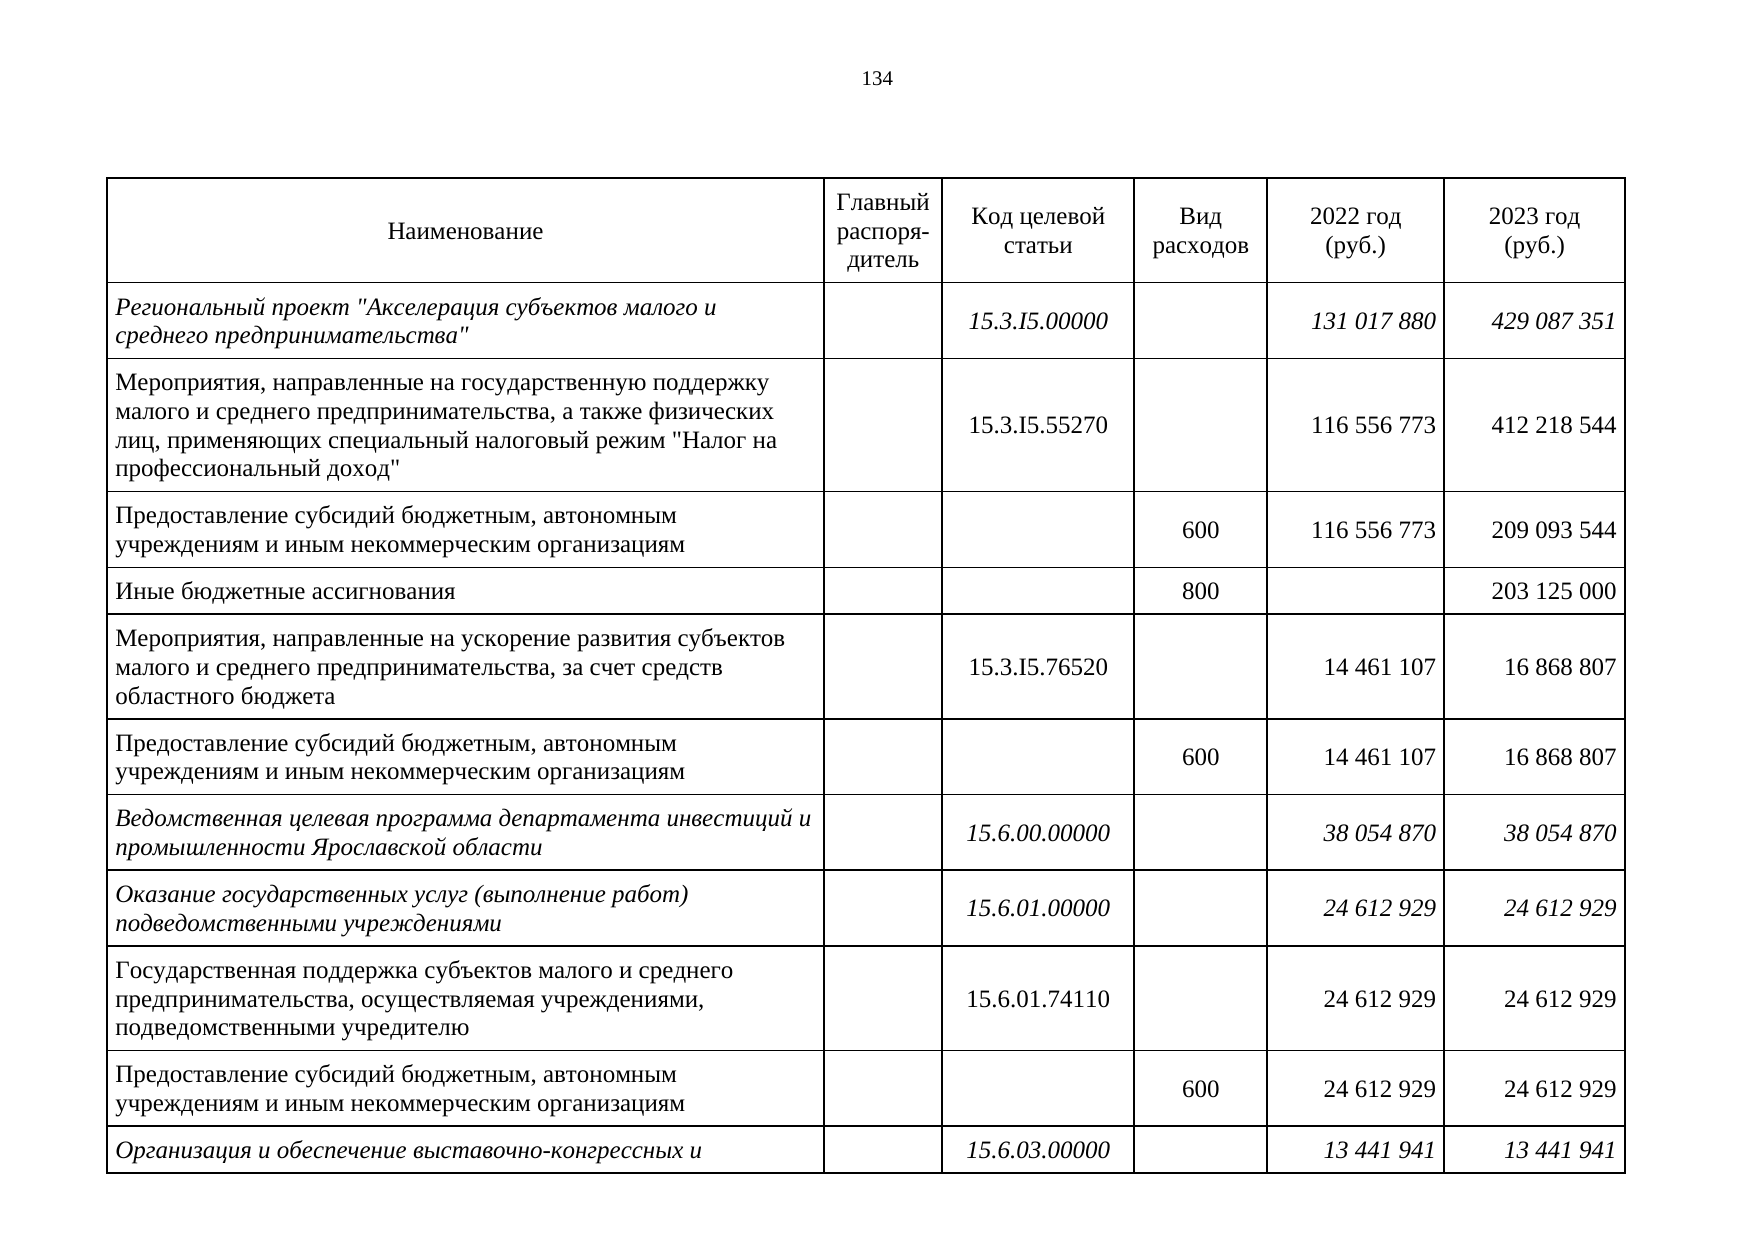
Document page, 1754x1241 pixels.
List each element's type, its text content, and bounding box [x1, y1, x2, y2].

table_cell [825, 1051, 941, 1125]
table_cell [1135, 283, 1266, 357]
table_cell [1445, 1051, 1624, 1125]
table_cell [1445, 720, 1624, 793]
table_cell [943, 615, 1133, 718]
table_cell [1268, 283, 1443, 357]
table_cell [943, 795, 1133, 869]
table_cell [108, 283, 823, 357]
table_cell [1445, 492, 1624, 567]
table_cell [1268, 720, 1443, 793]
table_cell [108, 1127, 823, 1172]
table_header Код целевой статьи [943, 179, 1133, 282]
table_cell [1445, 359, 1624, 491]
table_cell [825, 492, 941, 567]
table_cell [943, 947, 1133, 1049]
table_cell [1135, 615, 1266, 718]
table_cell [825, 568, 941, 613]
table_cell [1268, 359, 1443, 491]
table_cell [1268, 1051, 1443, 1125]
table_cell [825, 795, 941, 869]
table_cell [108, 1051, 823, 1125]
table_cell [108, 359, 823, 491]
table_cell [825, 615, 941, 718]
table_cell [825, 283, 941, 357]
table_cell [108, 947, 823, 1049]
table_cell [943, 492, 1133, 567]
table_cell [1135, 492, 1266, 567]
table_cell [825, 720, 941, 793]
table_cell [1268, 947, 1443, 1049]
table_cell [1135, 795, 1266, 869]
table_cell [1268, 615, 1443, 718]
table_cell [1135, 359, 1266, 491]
table_header 2022 год (руб.) [1268, 179, 1443, 282]
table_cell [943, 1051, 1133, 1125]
table_header Вид расходов [1135, 179, 1266, 282]
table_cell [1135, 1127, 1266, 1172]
table_header Главный распоря-дитель [825, 179, 941, 282]
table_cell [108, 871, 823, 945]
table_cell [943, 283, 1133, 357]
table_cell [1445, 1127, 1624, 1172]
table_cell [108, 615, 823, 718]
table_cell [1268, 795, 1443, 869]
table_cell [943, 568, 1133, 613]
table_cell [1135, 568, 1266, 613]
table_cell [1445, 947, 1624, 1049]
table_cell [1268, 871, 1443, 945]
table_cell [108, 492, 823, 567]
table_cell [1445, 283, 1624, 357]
table_header Наименование [108, 179, 823, 282]
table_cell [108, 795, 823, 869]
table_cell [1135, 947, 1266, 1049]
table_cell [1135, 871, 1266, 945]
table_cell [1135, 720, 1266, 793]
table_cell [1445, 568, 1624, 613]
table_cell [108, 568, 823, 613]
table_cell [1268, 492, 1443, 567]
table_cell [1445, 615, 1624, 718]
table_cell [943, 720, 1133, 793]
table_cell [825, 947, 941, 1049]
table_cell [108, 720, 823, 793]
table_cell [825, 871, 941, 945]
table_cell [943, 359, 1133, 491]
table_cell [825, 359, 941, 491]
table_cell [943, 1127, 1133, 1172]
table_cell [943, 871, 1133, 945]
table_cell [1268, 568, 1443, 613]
table_header 2023 год (руб.) [1445, 179, 1624, 282]
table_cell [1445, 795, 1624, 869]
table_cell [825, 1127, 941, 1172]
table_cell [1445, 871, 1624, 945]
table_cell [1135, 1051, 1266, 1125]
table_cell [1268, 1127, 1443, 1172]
